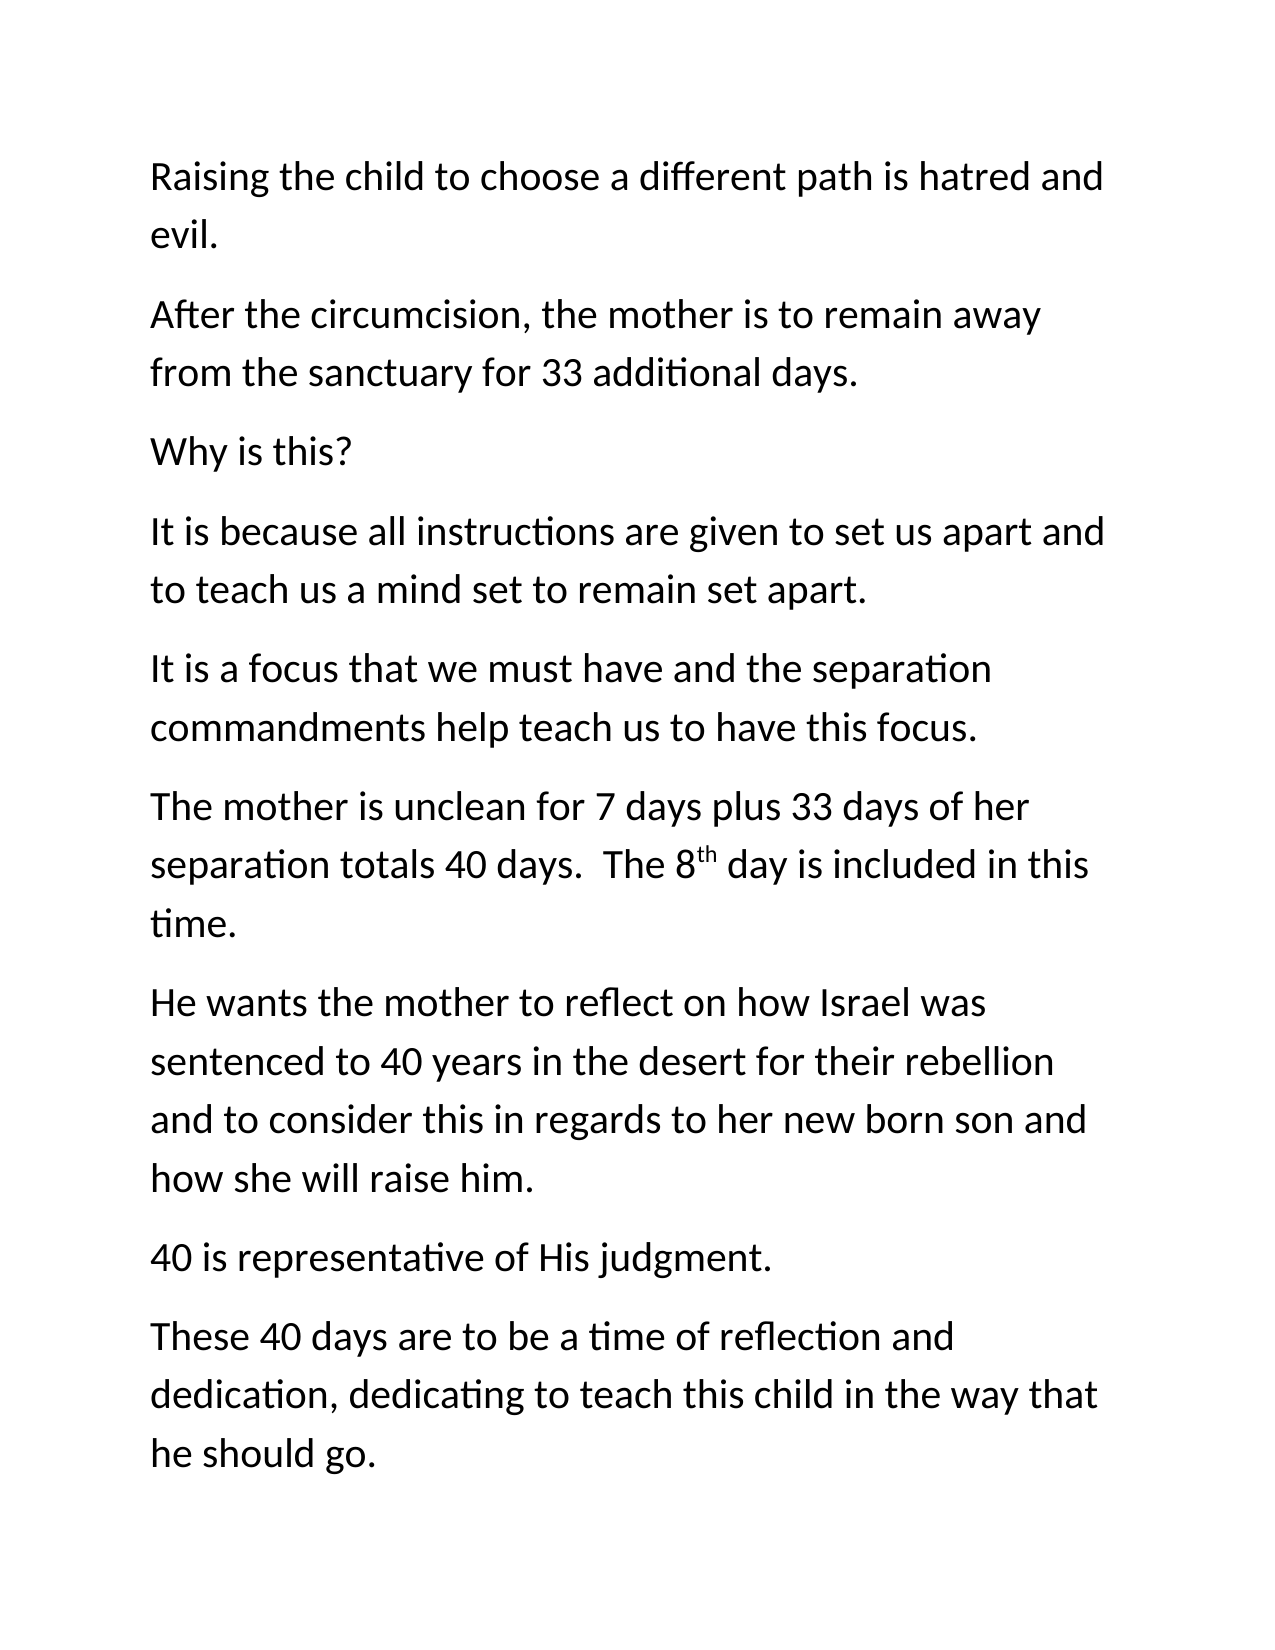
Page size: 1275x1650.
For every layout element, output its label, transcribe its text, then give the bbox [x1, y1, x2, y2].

text It is because all instructions are given to set us apart and to teach us a mind set to remain set apart. [150, 505, 1125, 614]
text After the circumcision, the mother is to remain away from the sanctuary for 33 additional days. [150, 288, 1125, 397]
text Raising the child to choose a different path is hatred and evil. [150, 150, 1125, 259]
text These 40 days are to be a time of reflection and dedication, dedicating to teach this child in the way that he should go. [150, 1310, 1125, 1478]
text Why is this? [150, 425, 1125, 476]
text He wants the mother to reflect on how Israel was sentenced to 40 years in the desert for their rebellion and to consider this in regards to her new born son and how she will raise him. [150, 976, 1125, 1202]
text The mother is unclean for 7 days plus 33 days of her separation totals 40 days. The 8th day is included in this time. [150, 780, 1125, 948]
text It is a focus that we must have and the separation commandments help teach us to have this focus. [150, 642, 1125, 752]
text 40 is representative of His judgment. [150, 1231, 1125, 1282]
